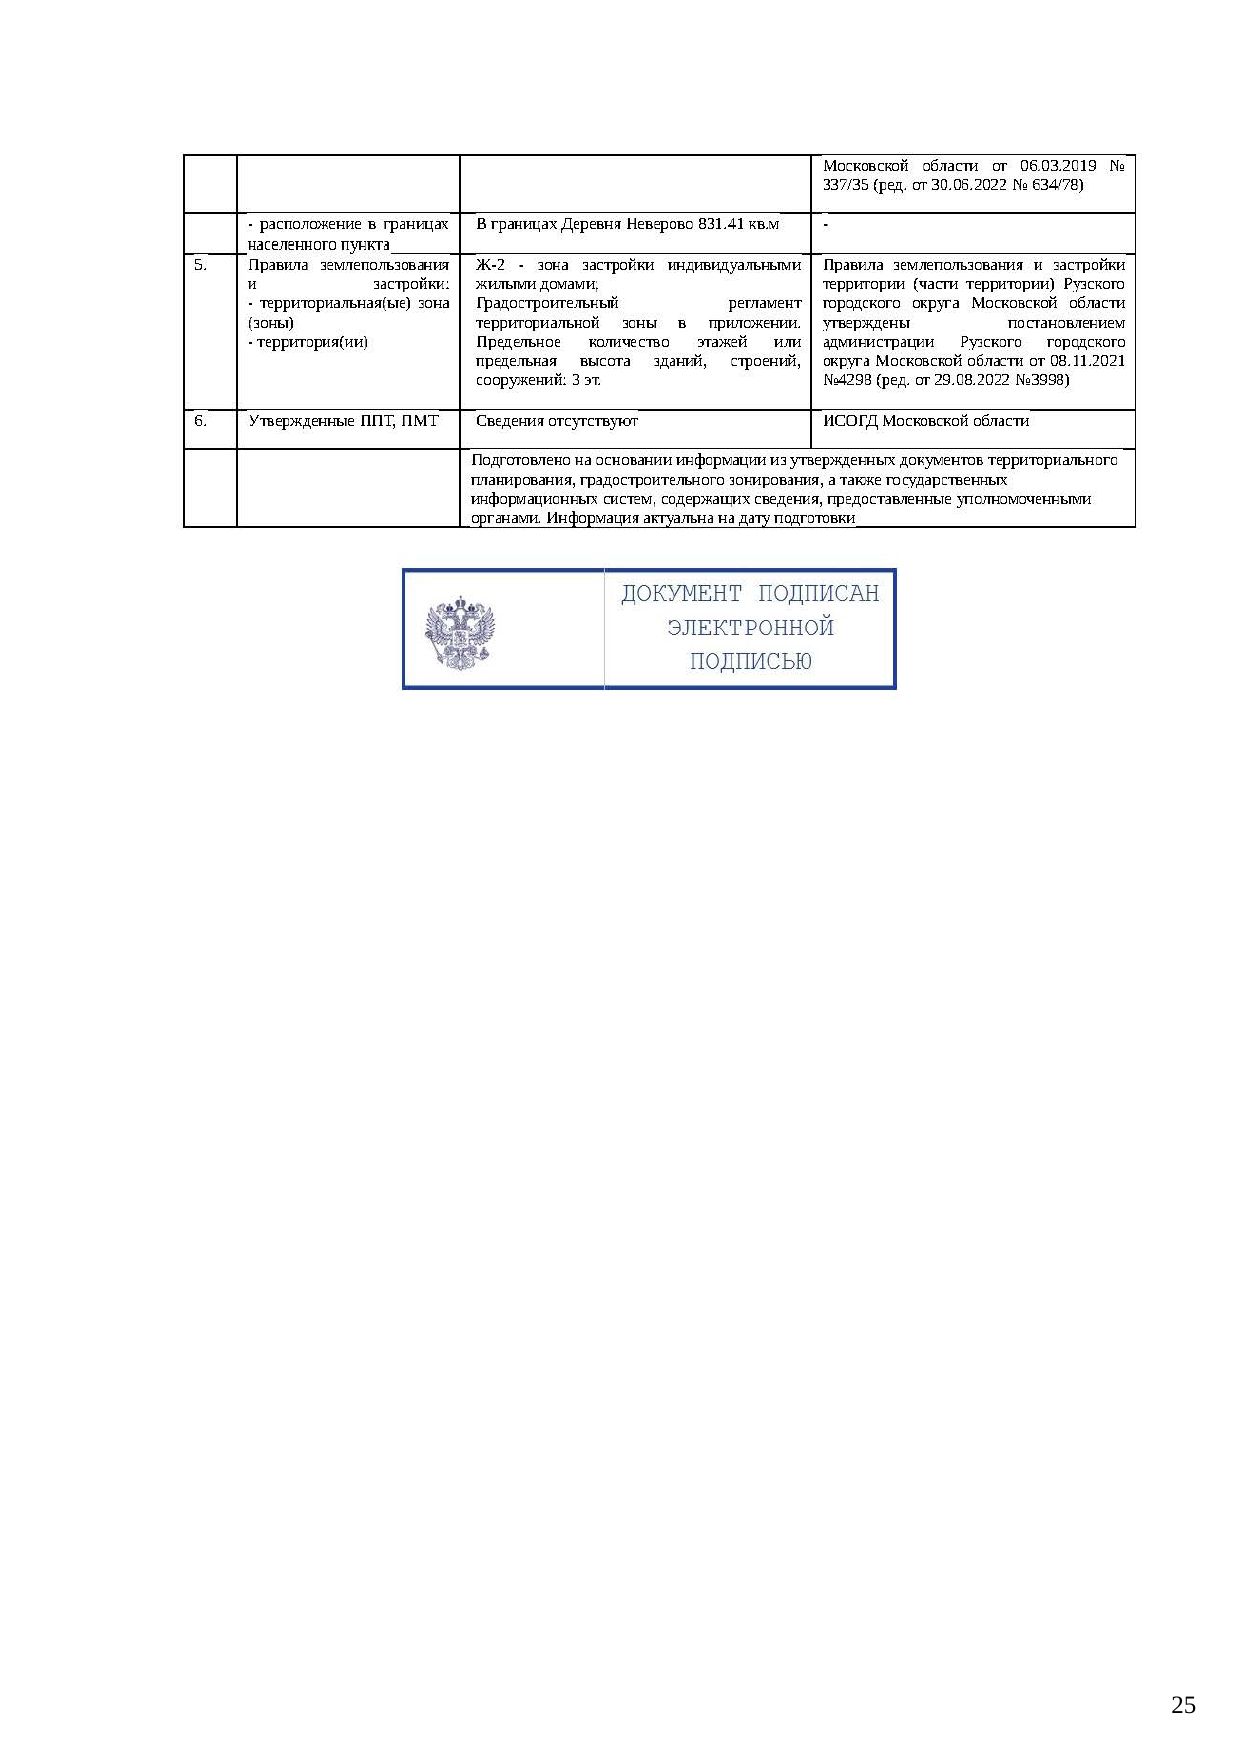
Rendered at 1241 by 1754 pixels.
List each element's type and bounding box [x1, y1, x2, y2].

picture [77, 88, 1193, 1666]
